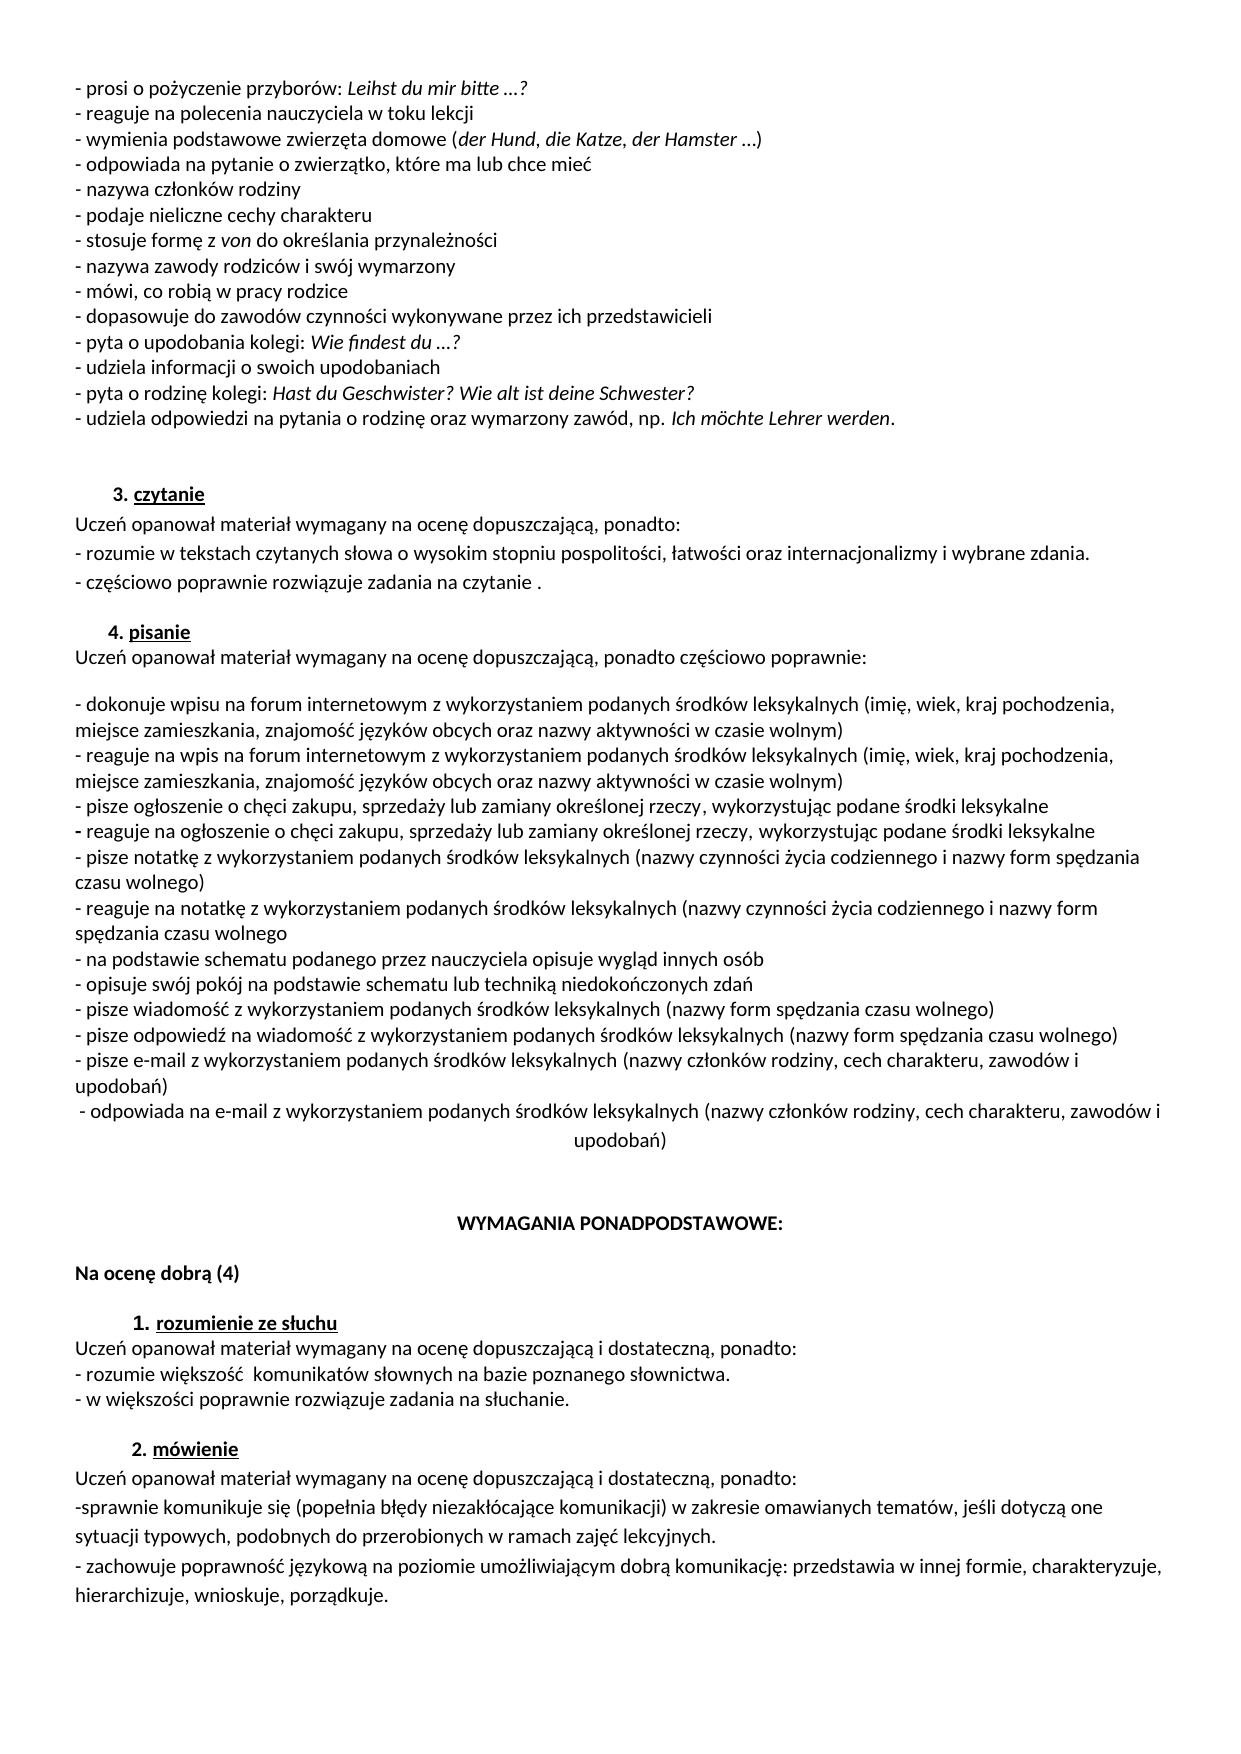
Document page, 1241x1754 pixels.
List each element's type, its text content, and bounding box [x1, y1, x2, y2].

text - nazywa zawody rodziców i swój wymarzony [75, 253, 1165, 278]
text - reaguje na ogłoszenie o chęci zakupu, sprzedaży lub zamiany określonej rzeczy, wykorzystując podane środki leksykalne - pisze notatkę z wykorzystaniem podanych środków leksykalnych (nazwy czynności życia codziennego i nazwy form spędzania czasu wolnego) [75, 819, 1165, 895]
text - odpowiada na e-mail z wykorzystaniem podanych środków leksykalnych (nazwy członków rodziny, cech charakteru, zawodów i upodobań) [75, 1098, 1165, 1185]
text - udziela odpowiedzi na pytania o rodzinę oraz wymarzony zawód, np. Ich möchte Lehrer werden. [75, 405, 1165, 431]
text 1. rozumienie ze słuchu Uczeń opanował materiał wymagany na ocenę dopuszczającą i dostateczną, ponadto: - rozumie większość komunikatów słownych na bazie poznanego słownictwa. [75, 1310, 1165, 1386]
text - stosuje formę z von do określania przynależności [75, 227, 1165, 253]
text - reaguje na wpis na forum internetowym z wykorzystaniem podanych środków leksykalnych (imię, wiek, kraj pochodzenia, miejsce zamieszkania, znajomość języków obcych oraz nazwy aktywności w czasie wolnym) [75, 742, 1165, 793]
text - pisze wiadomość z wykorzystaniem podanych środków leksykalnych (nazwy form spędzania czasu wolnego) [75, 997, 1165, 1022]
text WYMAGANIA PONADPODSTAWOWE: [75, 1210, 1165, 1235]
text - w większości poprawnie rozwiązuje zadania na słuchanie. [75, 1386, 1165, 1412]
text - pisze ogłoszenie o chęci zakupu, sprzedaży lub zamiany określonej rzeczy, wykorzystując podane środki leksykalne [75, 793, 1165, 819]
text - opisuje swój pokój na podstawie schematu lub techniką niedokończonych zdań [75, 971, 1165, 997]
text - mówi, co robią w pracy rodzice [75, 278, 1165, 304]
text - odpowiada na pytanie o zwierzątko, które ma lub chce mieć [75, 151, 1165, 177]
text Na ocenę dobrą (4) [75, 1260, 1165, 1285]
text - reaguje na notatkę z wykorzystaniem podanych środków leksykalnych (nazwy czynności życia codziennego i nazwy form spędzania czasu wolnego - na podstawie schematu podanego przez nauczyciela opisuje wygląd innych osób [75, 895, 1165, 971]
text 2. mówienie Uczeń opanował materiał wymagany na ocenę dopuszczającą i dostateczną, ponadto: -sprawnie komunikuje się (popełnia błędy niezakłócające komunikacji) w zakresie omawianych tematów, jeśli dotyczą one sytuacji typowych, podobnych do przerobionych w ramach zajęć lekcyjnych. - zachowuje poprawność językową na poziomie umożliwiającym dobrą komunikację: przedstawia w innej formie, charakteryzuje, hierarchizuje, wnioskuje, porządkuje. [75, 1436, 1165, 1607]
text - podaje nieliczne cechy charakteru [75, 202, 1165, 227]
text - nazywa członków rodziny [75, 177, 1165, 202]
text - pisze odpowiedź na wiadomość z wykorzystaniem podanych środków leksykalnych (nazwy form spędzania czasu wolnego) - pisze e-mail z wykorzystaniem podanych środków leksykalnych (nazwy członków rodziny, cech charakteru, zawodów i upodobań) [75, 1022, 1165, 1098]
text 3. czytanie Uczeń opanował materiał wymagany na ocenę dopuszczającą, ponadto: - rozumie w tekstach czytanych słowa o wysokim stopniu pospolitości, łatwości oraz internacjonalizmy i wybrane zdania. - częściowo poprawnie rozwiązuje zadania na czytanie . [75, 482, 1165, 594]
text - dokonuje wpisu na forum internetowym z wykorzystaniem podanych środków leksykalnych (imię, wiek, kraj pochodzenia, miejsce zamieszkania, znajomość języków obcych oraz nazwy aktywności w czasie wolnym) [75, 692, 1165, 742]
text - prosi o pożyczenie przyborów: Leihst du mir bitte …? - reaguje na polecenia nauczyciela w toku lekcji - wymienia podstawowe zwierzęta domowe (der Hund, die Katze, der Hamster …) [75, 75, 1165, 151]
text - dopasowuje do zawodów czynności wykonywane przez ich przedstawicieli - pyta o upodobania kolegi: Wie findest du …? [75, 304, 1165, 354]
text - udziela informacji o swoich upodobaniach [75, 354, 1165, 380]
text - pyta o rodzinę kolegi: Hast du Geschwister? Wie alt ist deine Schwester? [75, 380, 1165, 405]
text 4. pisanie Uczeń opanował materiał wymagany na ocenę dopuszczającą, ponadto częściowo poprawnie: [75, 619, 1165, 692]
